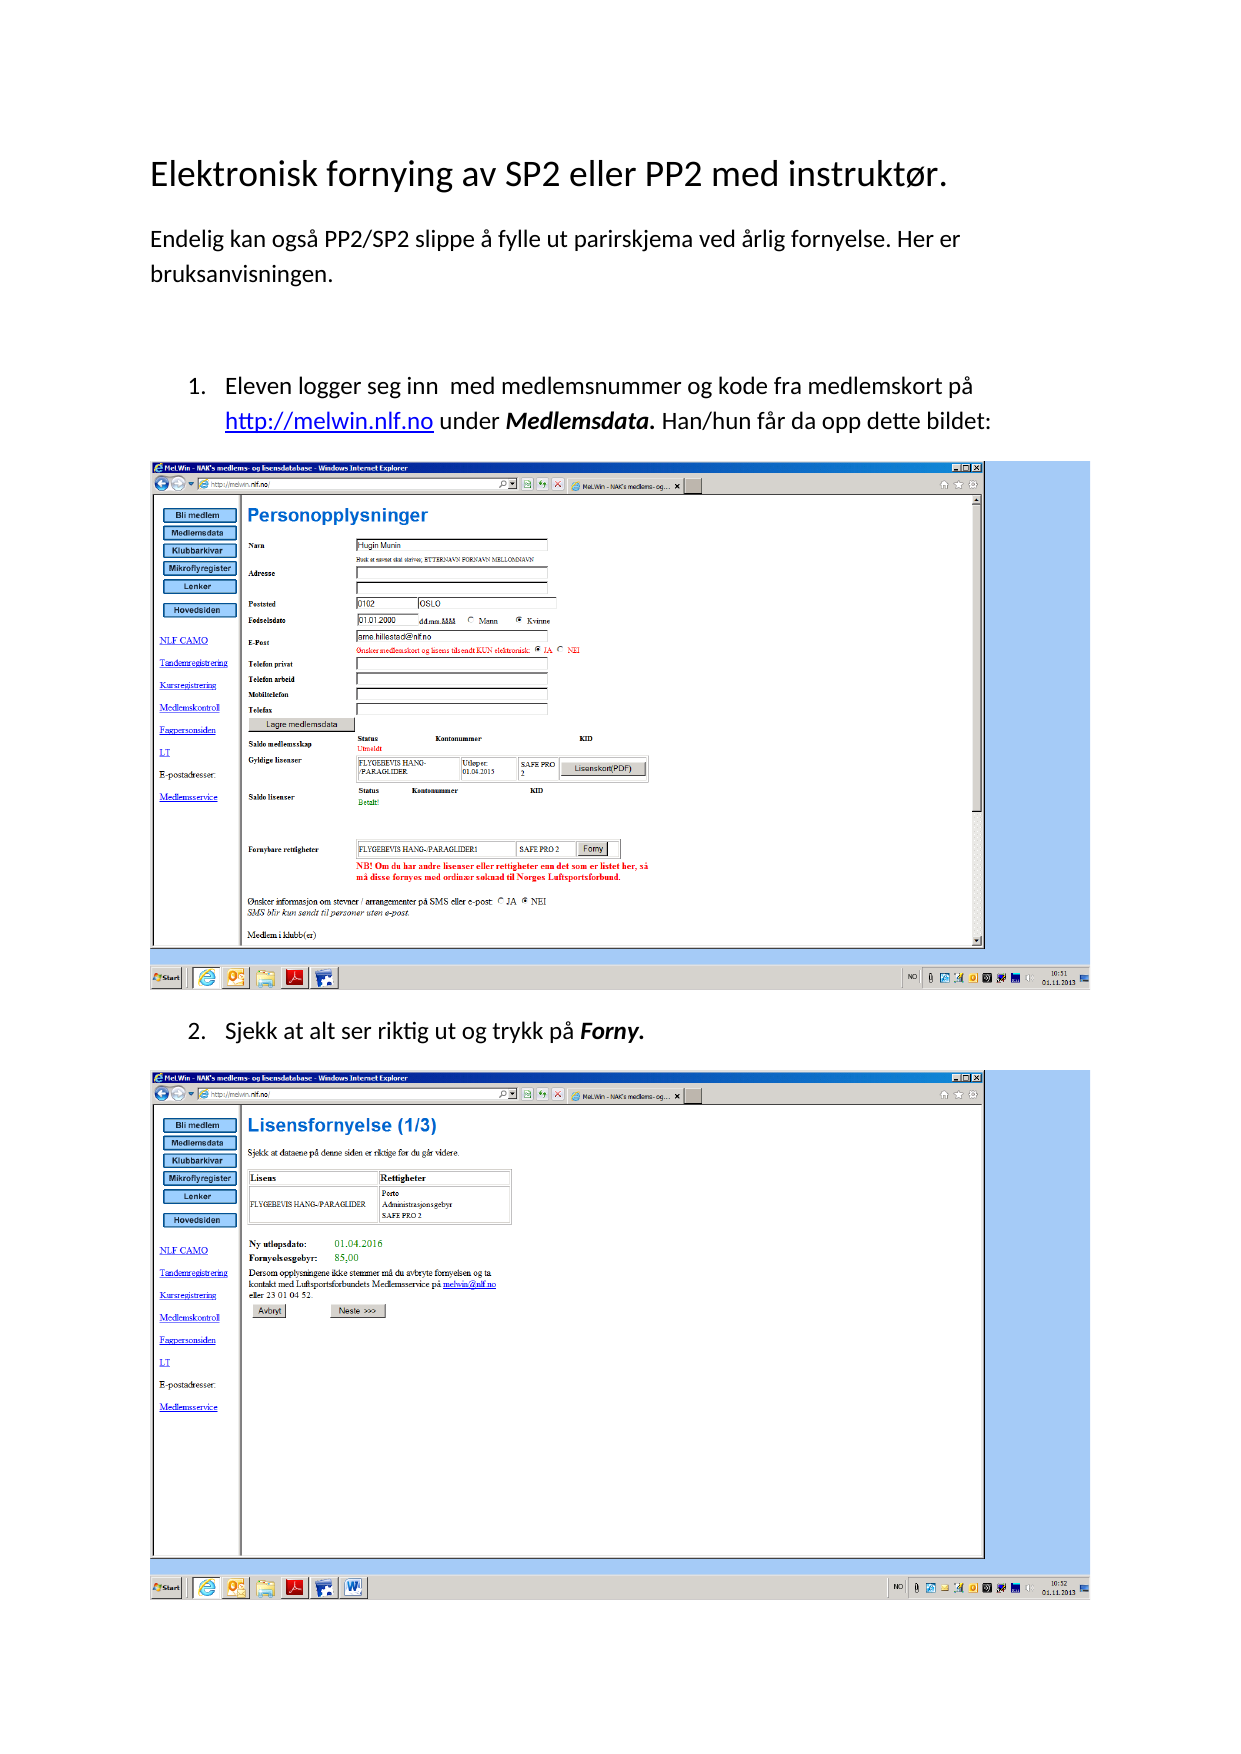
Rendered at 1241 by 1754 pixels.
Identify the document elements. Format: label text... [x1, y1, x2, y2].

list Sjekk at alt ser riktig ut og trykk på Forny. [187, 1015, 1090, 1045]
text Endelig kan også PP2/SP2 slippe å fylle ut parirskjema ved årlig fornyelse. Her er bruksanvisningen. [150, 223, 1090, 289]
picture [150, 461, 1091, 990]
picture [150, 1070, 1091, 1600]
list Eleven logger seg inn med medlemsnummer og kode fra medlemskort på http://melwin.nlf.no under Medlemsdata. Han/hun får da opp dette bildet: [187, 370, 1090, 436]
text Elektronisk fornying av SP2 eller PP2 med instruktør. [150, 150, 1090, 196]
